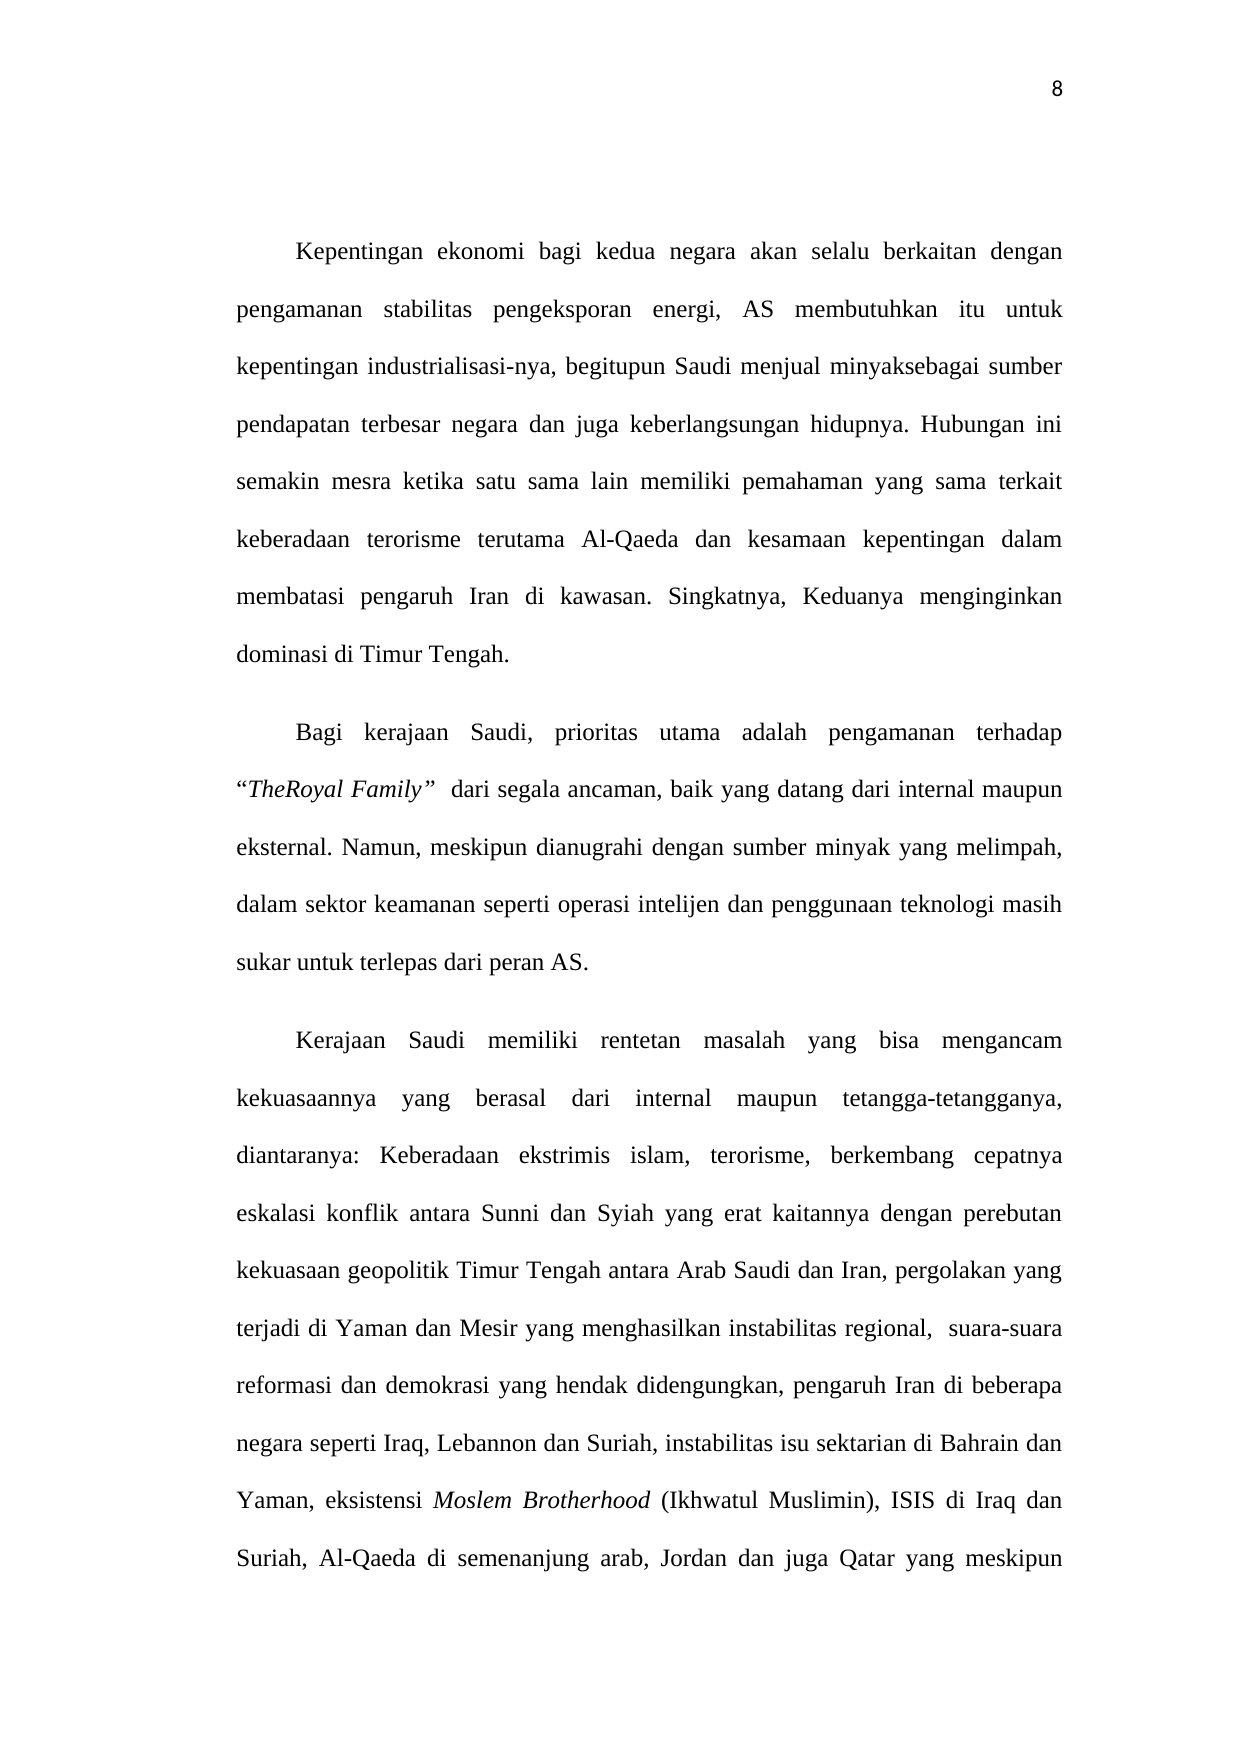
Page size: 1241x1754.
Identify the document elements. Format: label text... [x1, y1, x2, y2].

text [236, 1025, 1063, 1572]
text Kepentingan ekonomi bagi kedua negara akan selalu berkaitan dengan pengamanan stabilitas pengeksporan energi, AS membutuhkan itu untuk kepentingan industrialisasi-nya, begitupun Saudi menjual minyaksebagai sumber pendapatan terbesar negara dan juga keberlangsungan hidupnya. Hubungan ini semakin mesra ketika satu sama lain memiliki pemahaman yang sama terkait keberadaan terorisme terutama Al-Qaeda dan kesamaan kepentingan dalam membatasi pengaruh Iran di kawasan. Singkatnya, Keduanya menginginkan dominasi di Timur Tengah. [236, 236, 1063, 667]
text Bagi kerajaan Saudi, prioritas utama adalah pengamanan terhadap “TheRoyal Family” dari segala ancaman, baik yang datang dari internal maupun eksternal. Namun, meskipun dianugrahi dengan sumber minyak yang melimpah, dalam sektor keamanan seperti operasi intelijen dan penggunaan teknologi masih sukar untuk terlepas dari peran AS. [236, 717, 1063, 976]
